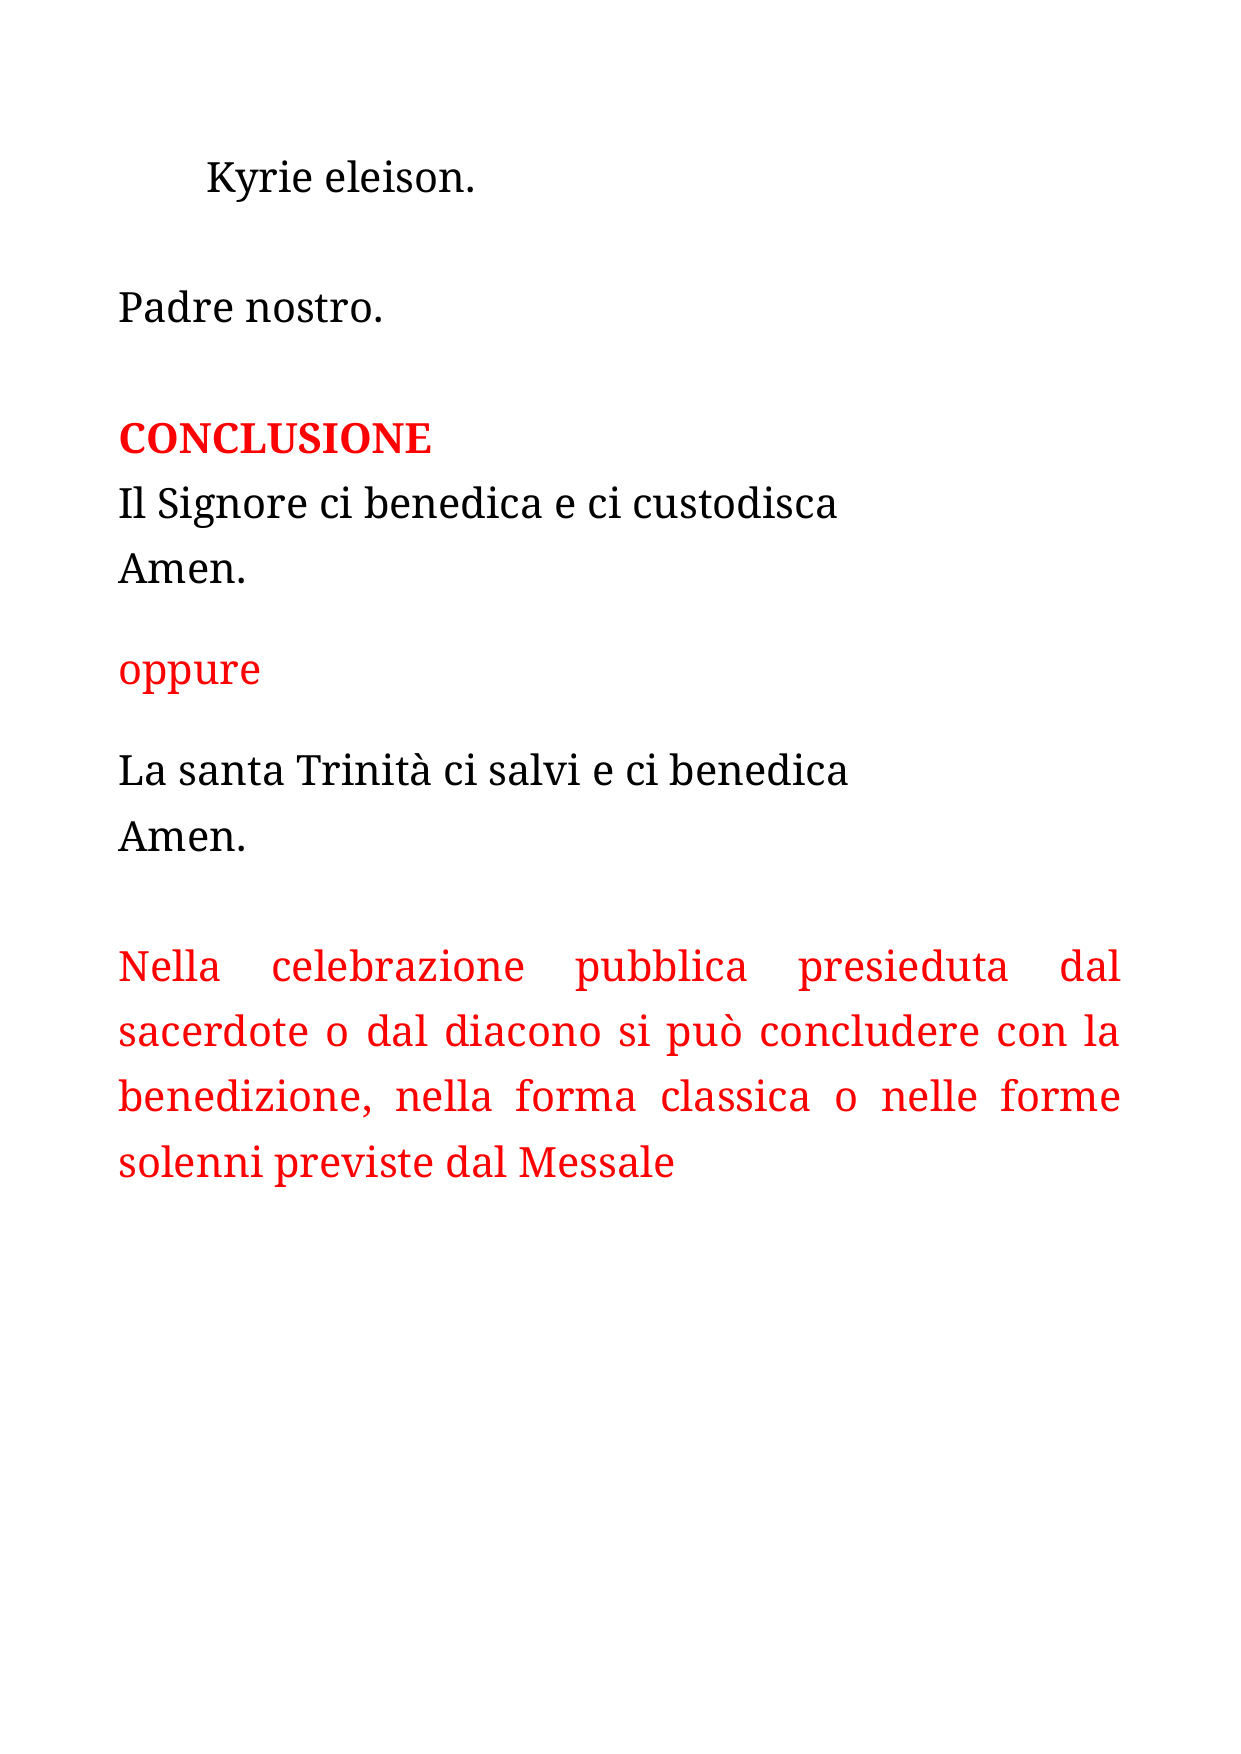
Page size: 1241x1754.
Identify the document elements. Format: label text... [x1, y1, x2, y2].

text Kyrie eleison. [118, 148, 1122, 204]
text La santa Trinità ci salvi e ci benedica [118, 741, 1122, 798]
text Amen. [118, 806, 1122, 863]
text Amen. [118, 539, 1122, 596]
text oppure [118, 640, 1122, 697]
text Nella celebrazione pubblica presieduta dal sacerdote o dal diacono si può concludere con la benedizione, nella forma classica o nelle forme solenni previste dal Messale [118, 937, 1122, 1189]
text Padre nostro. [118, 278, 1122, 335]
text Il Signore ci benedica e ci custodisca [118, 474, 1122, 530]
text CONCLUSIONE [118, 408, 1122, 465]
